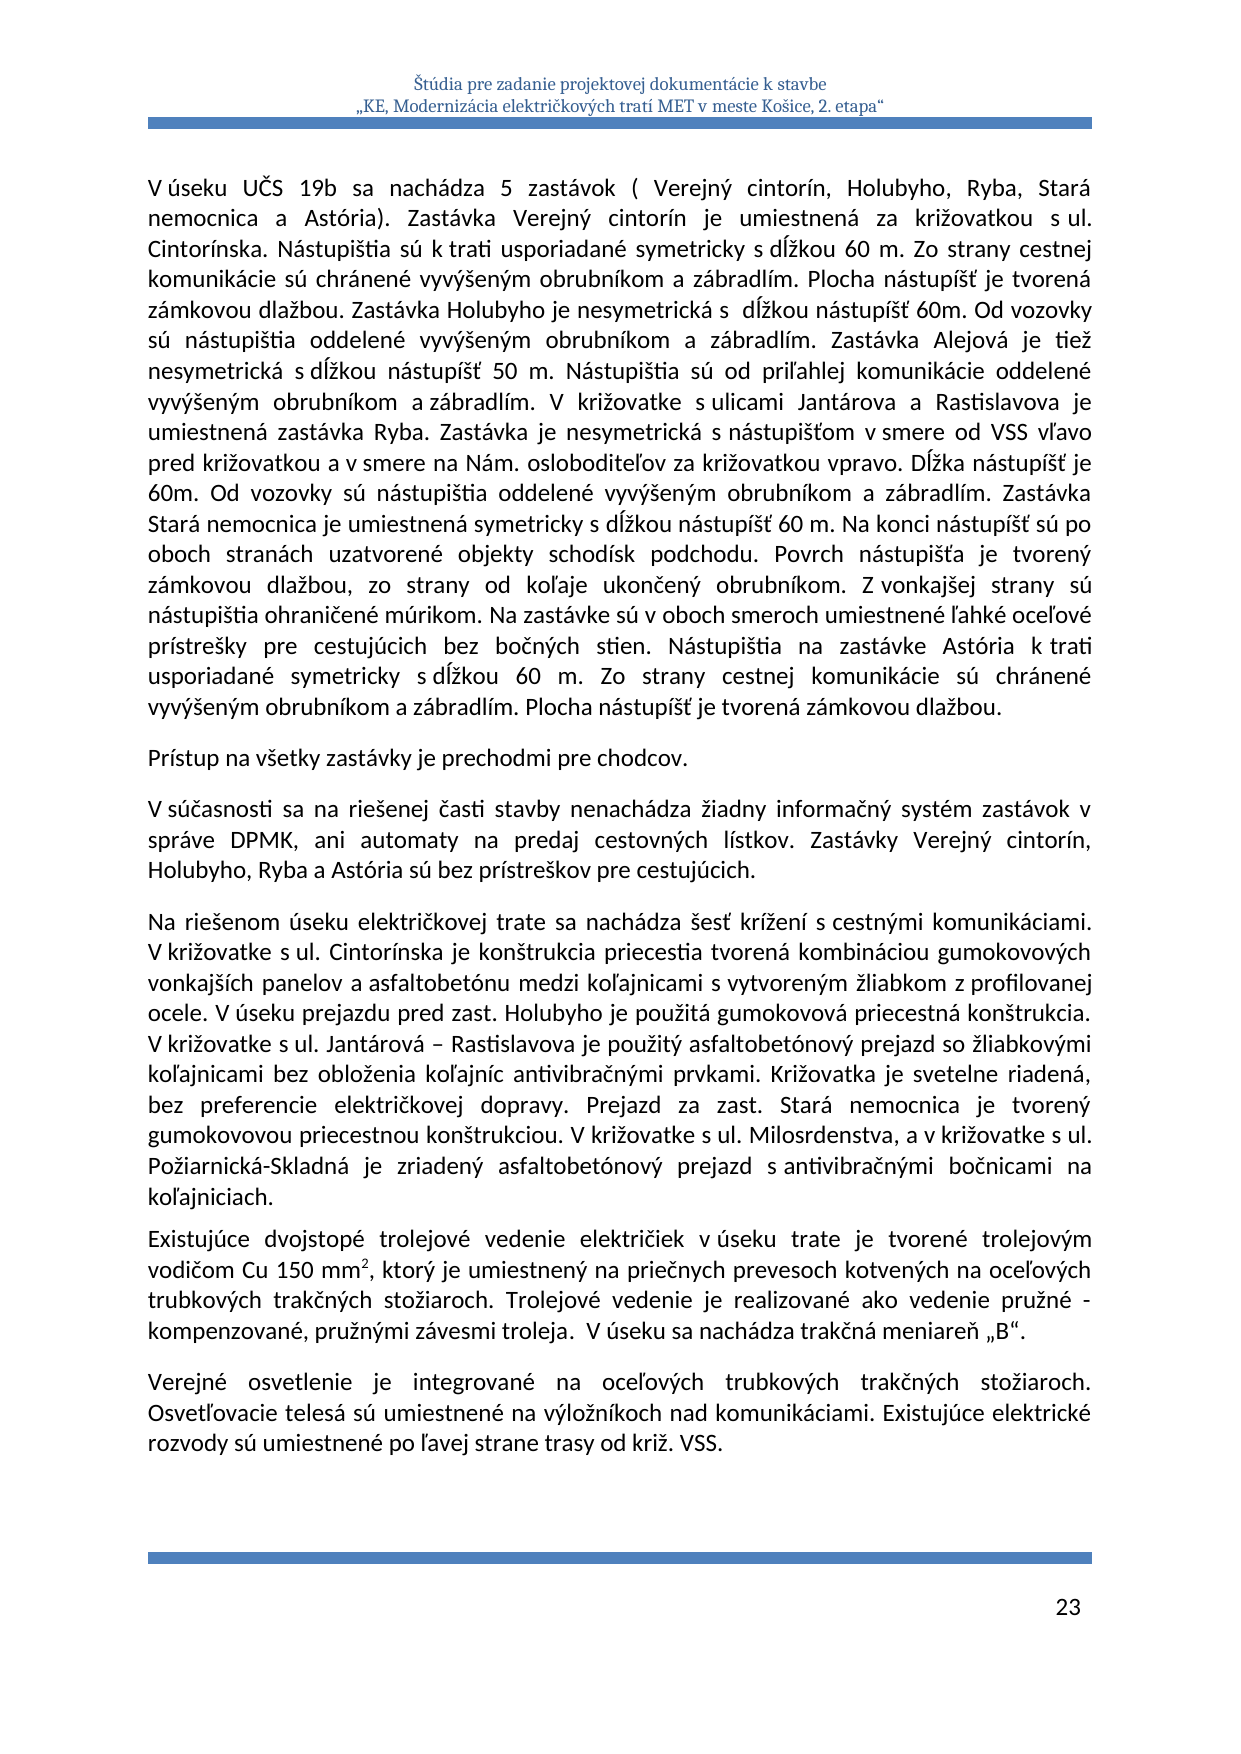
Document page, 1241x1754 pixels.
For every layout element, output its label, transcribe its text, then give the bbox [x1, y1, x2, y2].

text V súčasnosti sa na riešenej časti stavby nenachádza žiadny informačný systém zastávok v správe DPMK, ani automaty na predaj cestovných lístkov. Zastávky Verejný cintorín, Holubyho, Ryba a Astória sú bez prístreškov pre cestujúcich. [148, 793, 1092, 885]
text Prístup na všetky zastávky je prechodmi pre chodcov. [148, 742, 1092, 773]
text V úseku UČS 19b sa nachádza 5 zastávok ( Verejný cintorín, Holubyho, Ryba, Stará nemocnica a Astória). Zastávka Verejný cintorín je umiestnená za križovatkou s ul. Cintorínska. Nástupištia sú k trati usporiadané symetricky s dĺžkou 60 m. Zo strany cestnej komunikácie sú chránené vyvýšeným obrubníkom a zábradlím. Plocha nástupíšť je tvorená zámkovou dlažbou. Zastávka Holubyho je nesymetrická s dĺžkou nástupíšť 60m. Od vozovky sú nástupištia oddelené vyvýšeným obrubníkom a zábradlím. Zastávka Alejová je tiež nesymetrická s dĺžkou nástupíšť 50 m. Nástupištia sú od priľahlej komunikácie oddelené vyvýšeným obrubníkom a zábradlím. V križovatke s ulicami Jantárova a Rastislavova je umiestnená zastávka Ryba. Zastávka je nesymetrická s nástupišťom v smere od VSS vľavo pred križovatkou a v smere na Nám. osloboditeľov za križovatkou vpravo. Dĺžka nástupíšť je 60m. Od vozovky sú nástupištia oddelené vyvýšeným obrubníkom a zábradlím. Zastávka Stará nemocnica je umiestnená symetricky s dĺžkou nástupíšť 60 m. Na konci nástupíšť sú po oboch stranách uzatvorené objekty schodísk podchodu. Povrch nástupišťa je tvorený zámkovou dlažbou, zo strany od koľaje ukončený obrubníkom. Z vonkajšej strany sú nástupištia ohraničené múrikom. Na zastávke sú v oboch smeroch umiestnené ľahké oceľové prístrešky pre cestujúcich bez bočných stien. Nástupištia na zastávke Astória k trati usporiadané symetricky s dĺžkou 60 m. Zo strany cestnej komunikácie sú chránené vyvýšeným obrubníkom a zábradlím. Plocha nástupíšť je tvorená zámkovou dlažbou. [148, 172, 1092, 721]
text Existujúce dvojstopé trolejové vedenie električiek v úseku trate je tvorené trolejovým vodičom Cu 150 mm2, ktorý je umiestnený na priečnych prevesoch kotvených na oceľových trubkových trakčných stožiaroch. Trolejové vedenie je realizované ako vedenie pružné - kompenzované, pružnými závesmi troleja. V úseku sa nachádza trakčná meniareň „B“. [148, 1224, 1092, 1346]
text Verejné osvetlenie je integrované na oceľových trubkových trakčných stožiaroch. Osvetľovacie telesá sú umiestnené na výložníkoch nad komunikáciami. Existujúce elektrické rozvody sú umiestnené po ľavej strane trasy od križ. VSS. [148, 1367, 1092, 1458]
text Na riešenom úseku električkovej trate sa nachádza šesť krížení s cestnými komunikáciami. V križovatke s ul. Cintorínska je konštrukcia priecestia tvorená kombináciou gumokovových vonkajších panelov a asfaltobetónu medzi koľajnicami s vytvoreným žliabkom z profilovanej ocele. V úseku prejazdu pred zast. Holubyho je použitá gumokovová priecestná konštrukcia. V križovatke s ul. Jantárová – Rastislavova je použitý asfaltobetónový prejazd so žliabkovými koľajnicami bez obloženia koľajníc antivibračnými prvkami. Križovatka je svetelne riadená, bez preferencie električkovej dopravy. Prejazd za zast. Stará nemocnica je tvorený gumokovovou priecestnou konštrukciou. V križovatke s ul. Milosrdenstva, a v križovatke s ul. Požiarnická-Skladná je zriadený asfaltobetónový prejazd s antivibračnými bočnicami na koľajniciach. [148, 906, 1092, 1211]
